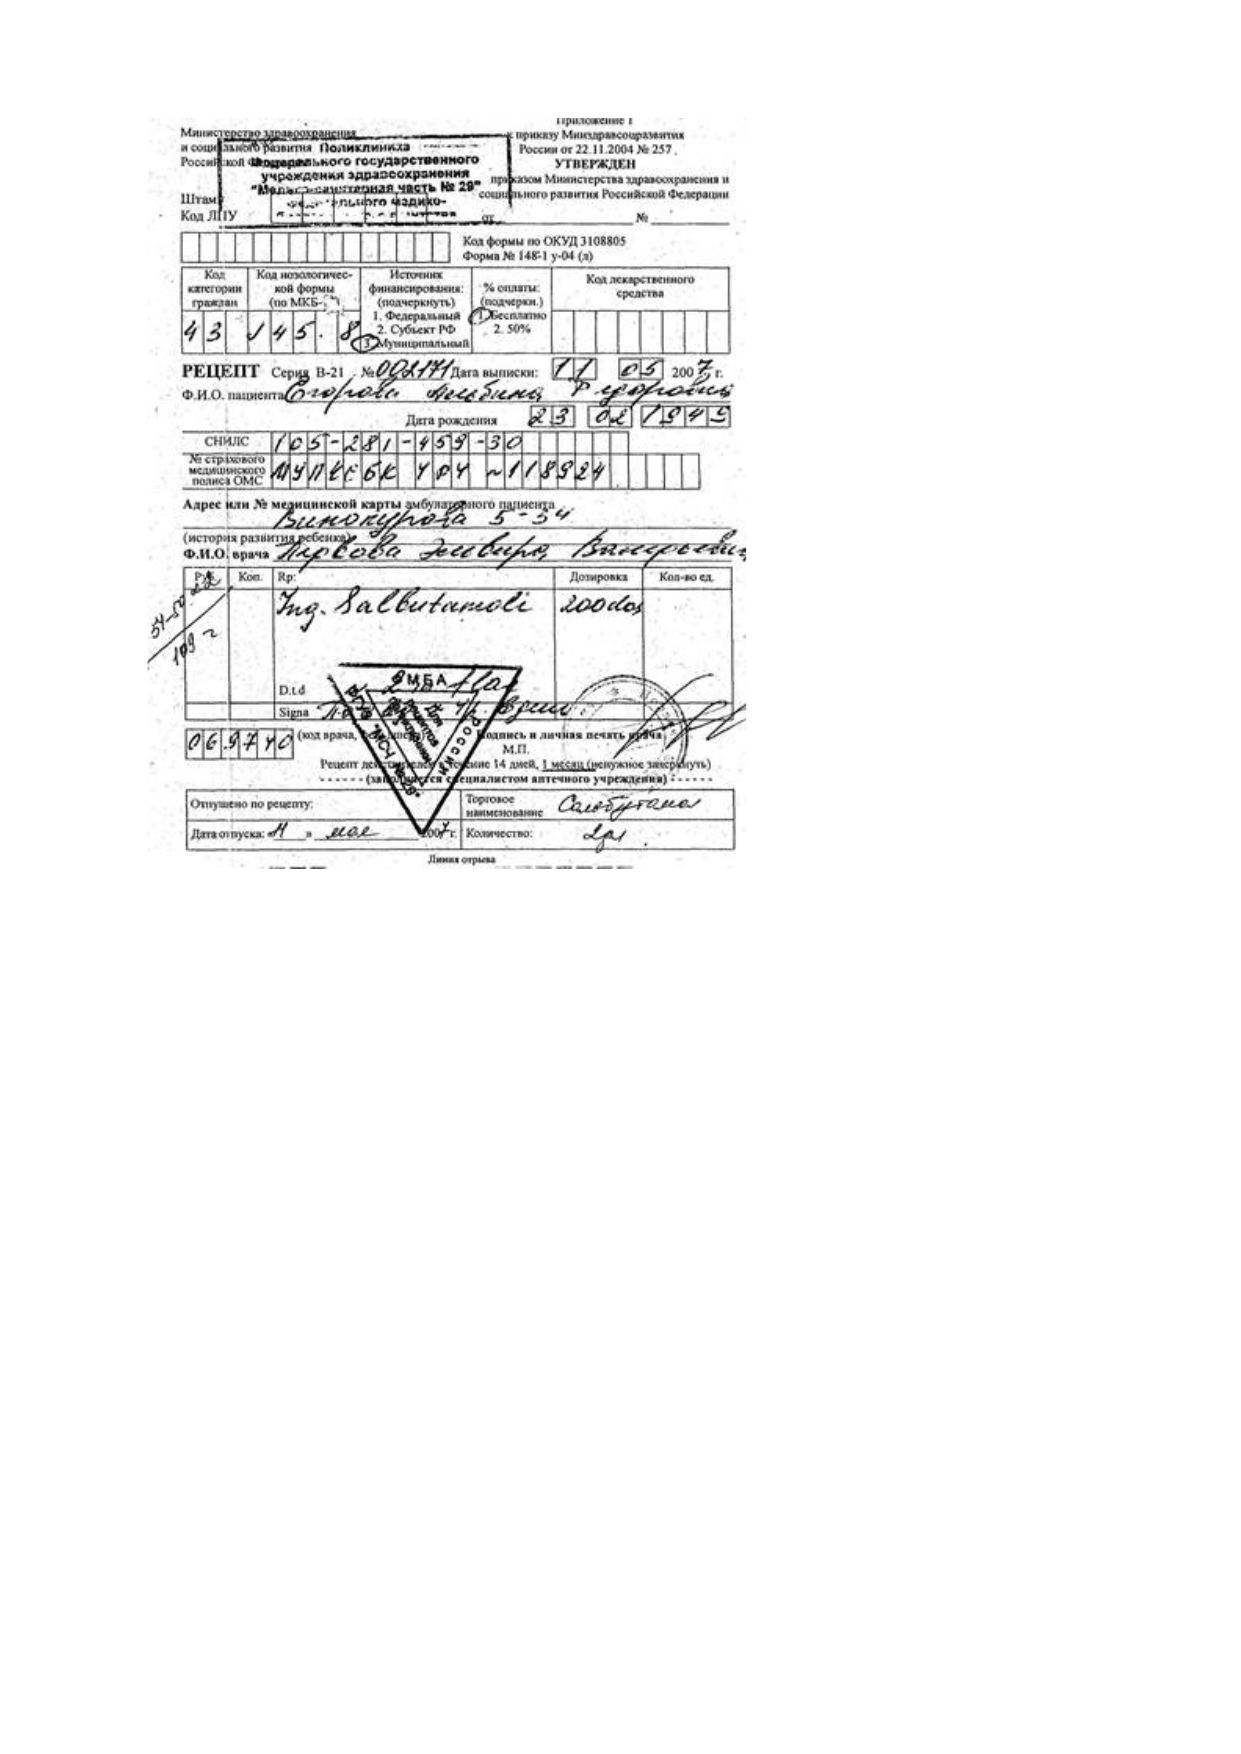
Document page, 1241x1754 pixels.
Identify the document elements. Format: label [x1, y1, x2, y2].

picture [147, 118, 747, 869]
